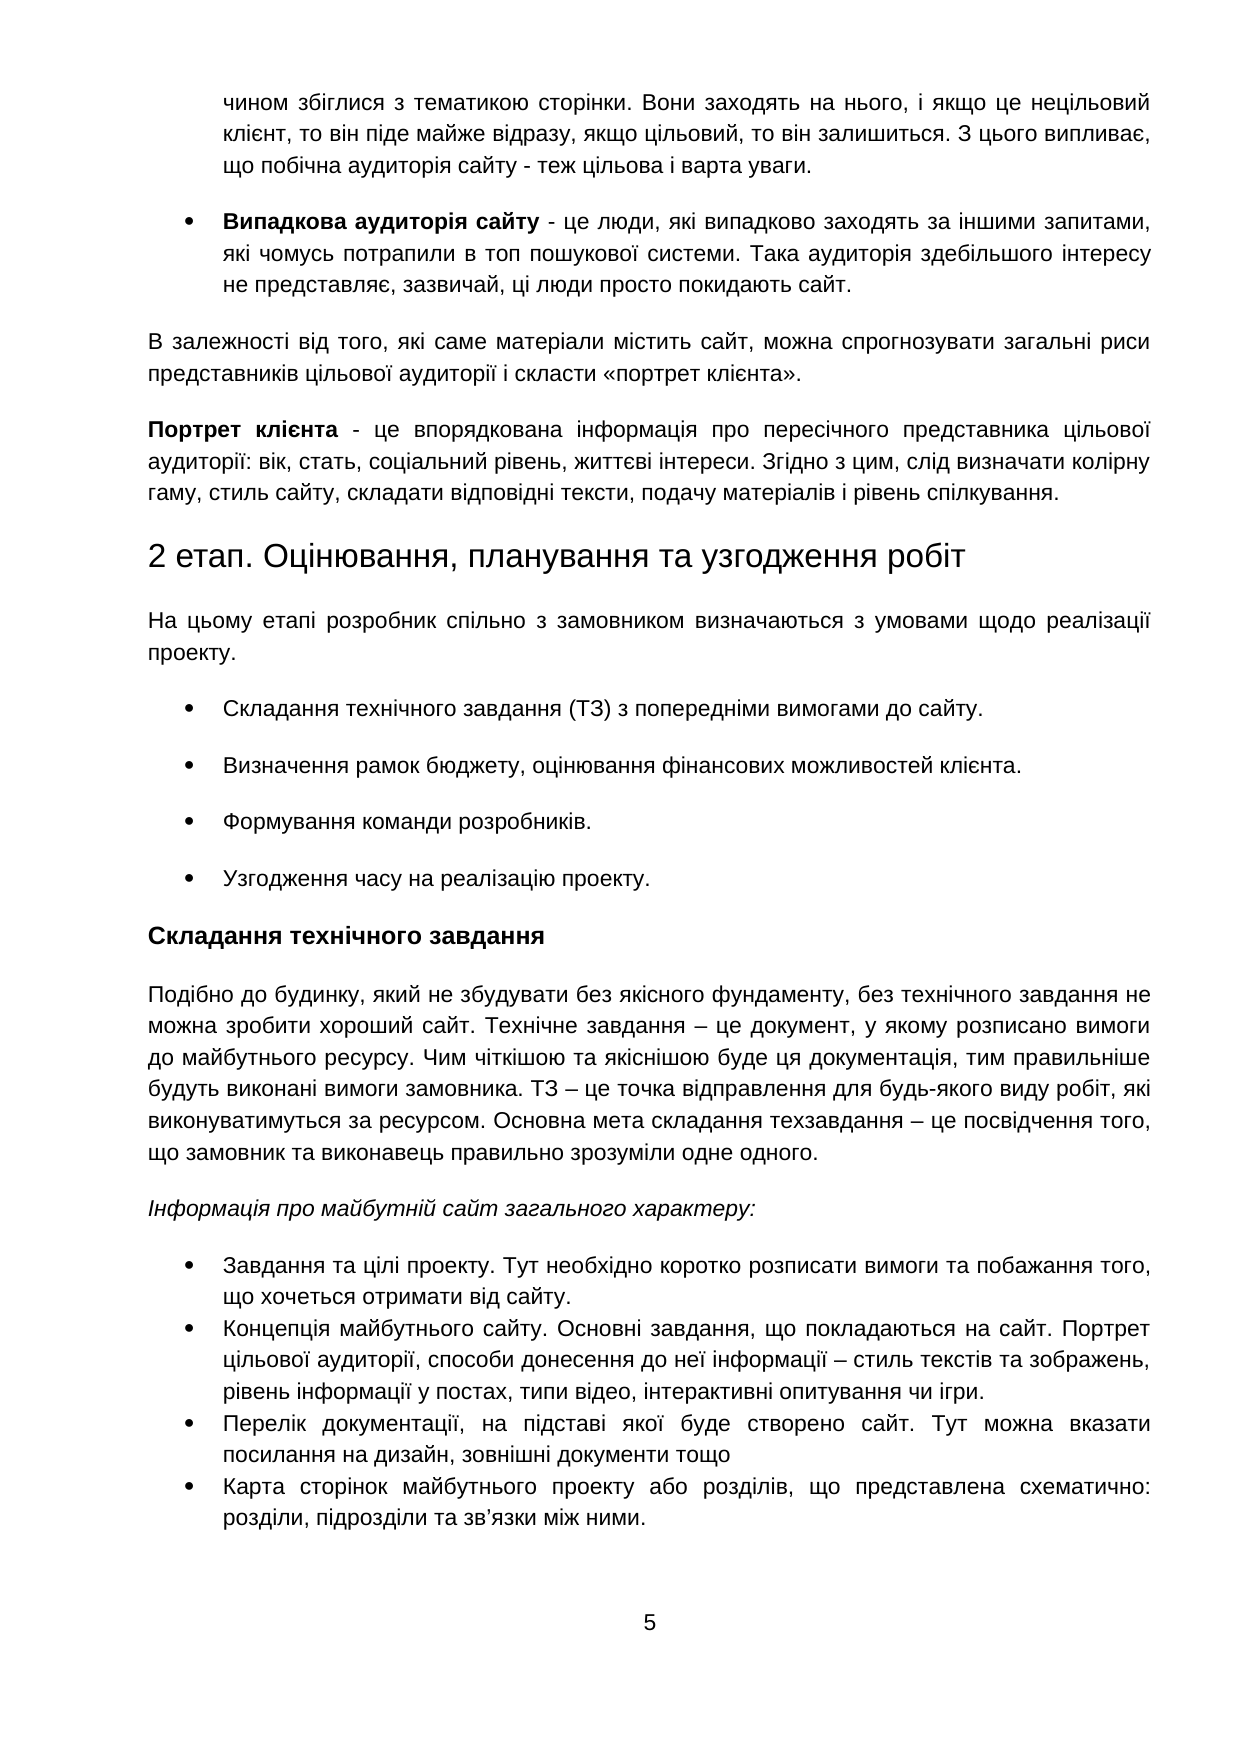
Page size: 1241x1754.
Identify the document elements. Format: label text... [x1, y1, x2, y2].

subtitle 2 етап. Оцінювання, планування та узгодження робіт [148, 536, 1152, 574]
list Карта сторінок майбутнього проекту або розділів, що представлена схематично: розділи, підрозділи та зв’язки між ними. [185, 1473, 1152, 1531]
list Завдання та цілі проекту. Тут необхідно коротко розписати вимоги та побажання того, що хочеться отримати від сайту. [185, 1252, 1152, 1309]
list Перелік документації, на підставі якої буде створено сайт. Тут можна вказати посилання на дизайн, зовнішні документи тощо [185, 1409, 1152, 1467]
subtitle Складання технічного завдання [148, 921, 1152, 950]
list Випадкова аудиторія сайту - це люди, які випадково заходять за іншими запитами, які чомусь потрапили в топ пошукової системи. Така аудиторія здебільшого інтересу не представляє, зазвичай, ці люди просто покидають сайт. [185, 208, 1152, 298]
list Формування команди розробників. [185, 808, 1152, 834]
list Узгодження часу на реалізацію проекту. [185, 865, 1152, 891]
text Подібно до будинку, який не збудувати без якісного фундаменту, без технічного завдання не можна зробити хороший сайт. Технічне завдання – це документ, у якому розписано вимоги до майбутнього ресурсу. Чим чіткішою та якіснішою буде ця документація, тим правильніше будуть виконані вимоги замовника. ТЗ – це точка відправлення для будь-якого виду робіт, які виконуватимуться за ресурсом. Основна мета складання техзавдання – це посвідчення того, що замовник та виконавець правильно зрозуміли одне одного. [148, 981, 1152, 1165]
text Портрет клієнта - це впорядкована інформація про пересічного представника цільової аудиторії: вік, стать, соціальний рівень, життєві інтереси. Згідно з цим, слід визначати колірну гаму, стиль сайту, складати відповідні тексти, подачу матеріалів і рівень спілкування. [148, 416, 1152, 506]
text В залежності від того, які саме матеріали містить сайт, можна спрогнозувати загальні риси представників цільової аудиторії і скласти «портрет клієнта». [148, 328, 1152, 386]
text Інформація про майбутній сайт загального характеру: [148, 1195, 1152, 1221]
list Визначення рамок бюджету, оцінювання фінансових можливостей клієнта. [185, 752, 1152, 778]
list Складання технічного завдання (ТЗ) з попередніми вимогами до сайту. [185, 695, 1152, 721]
list Концепція майбутнього сайту. Основні завдання, що покладаються на сайт. Портрет цільової аудиторії, способи донесення до неї інформації – стиль текстів та зображень, рівень інформації у постах, типи відео, інтерактивні опитування чи ігри. [185, 1315, 1152, 1404]
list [185, 89, 1152, 178]
text На цьому етапі розробник спільно з замовником визначаються з умовами щодо реалізації проекту. [148, 607, 1152, 665]
